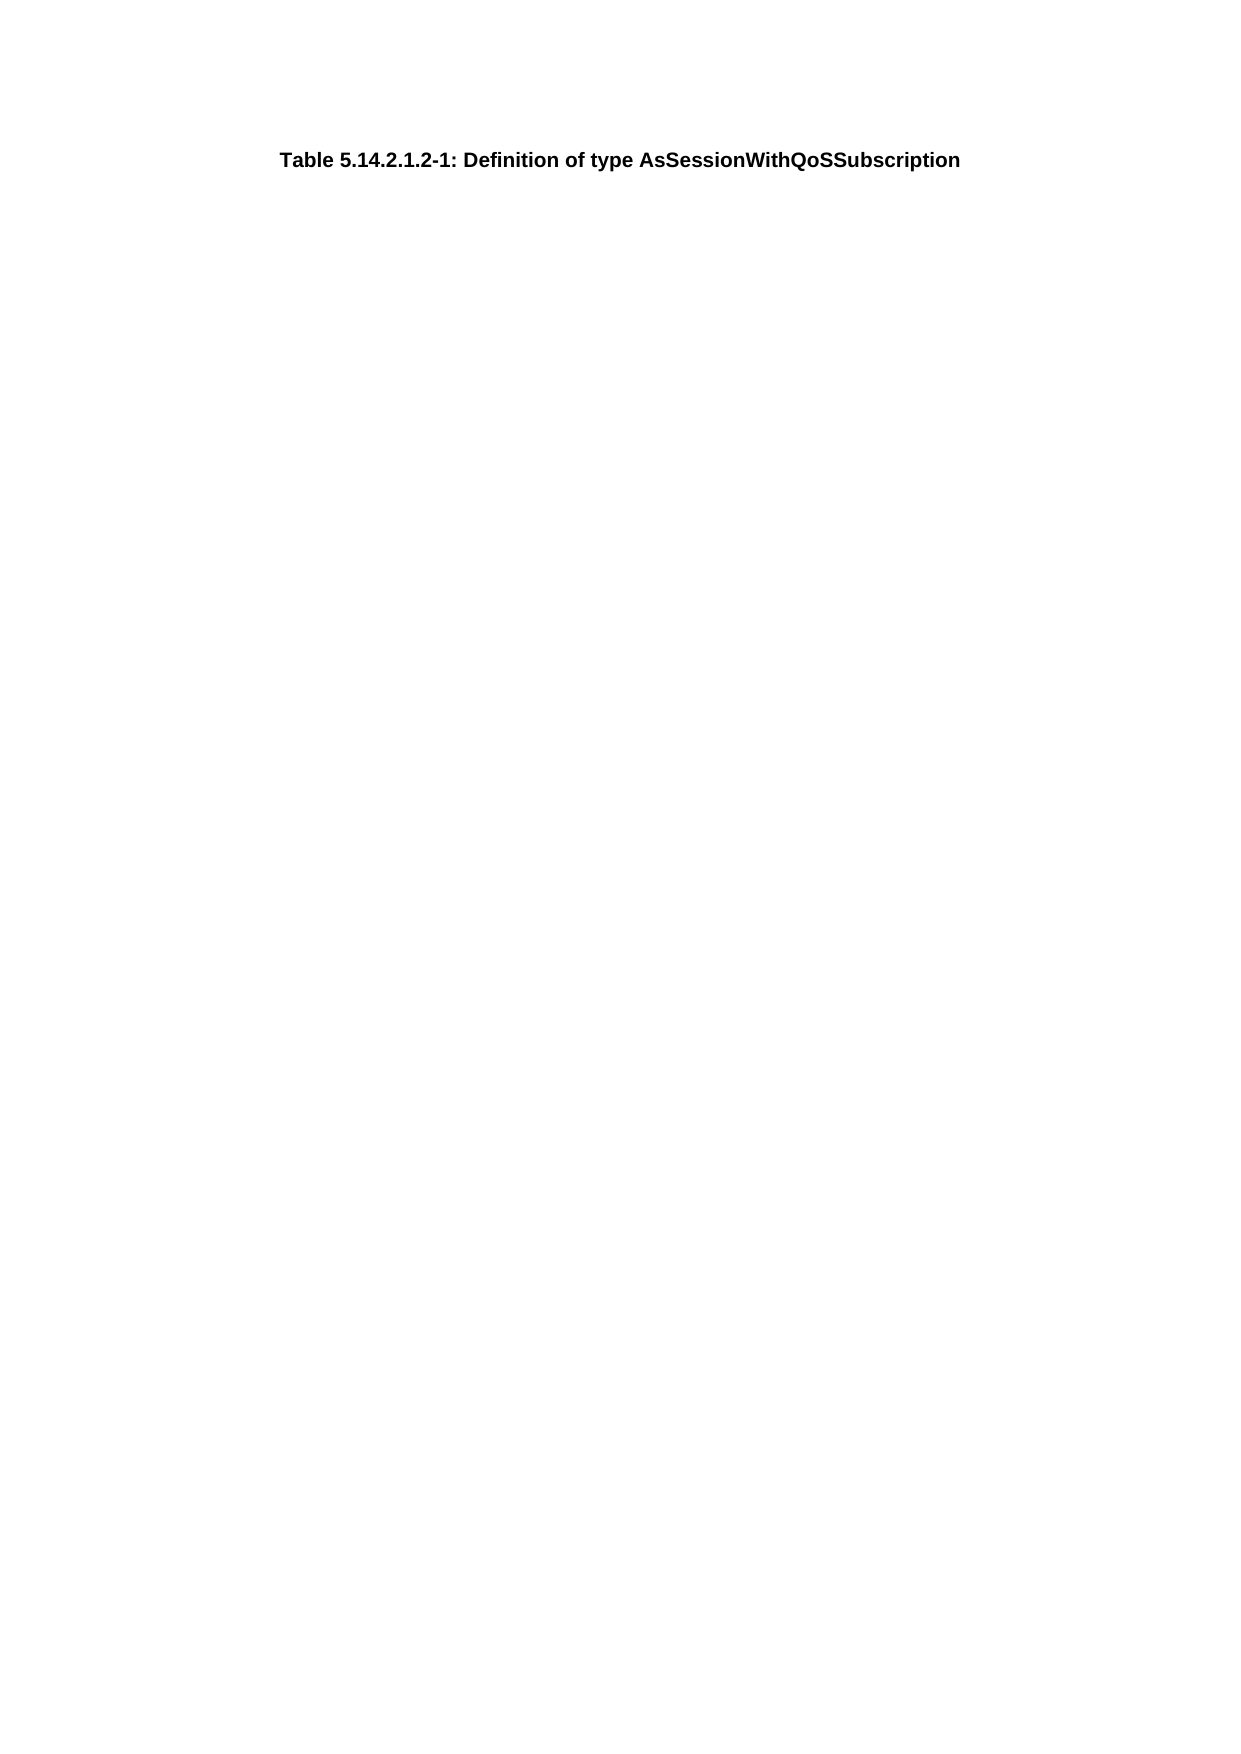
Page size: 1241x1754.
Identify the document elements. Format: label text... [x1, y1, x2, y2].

text Table 5.14.2.1.2-1: Definition of type AsSessionWithQoSSubscription [118, 148, 1122, 172]
